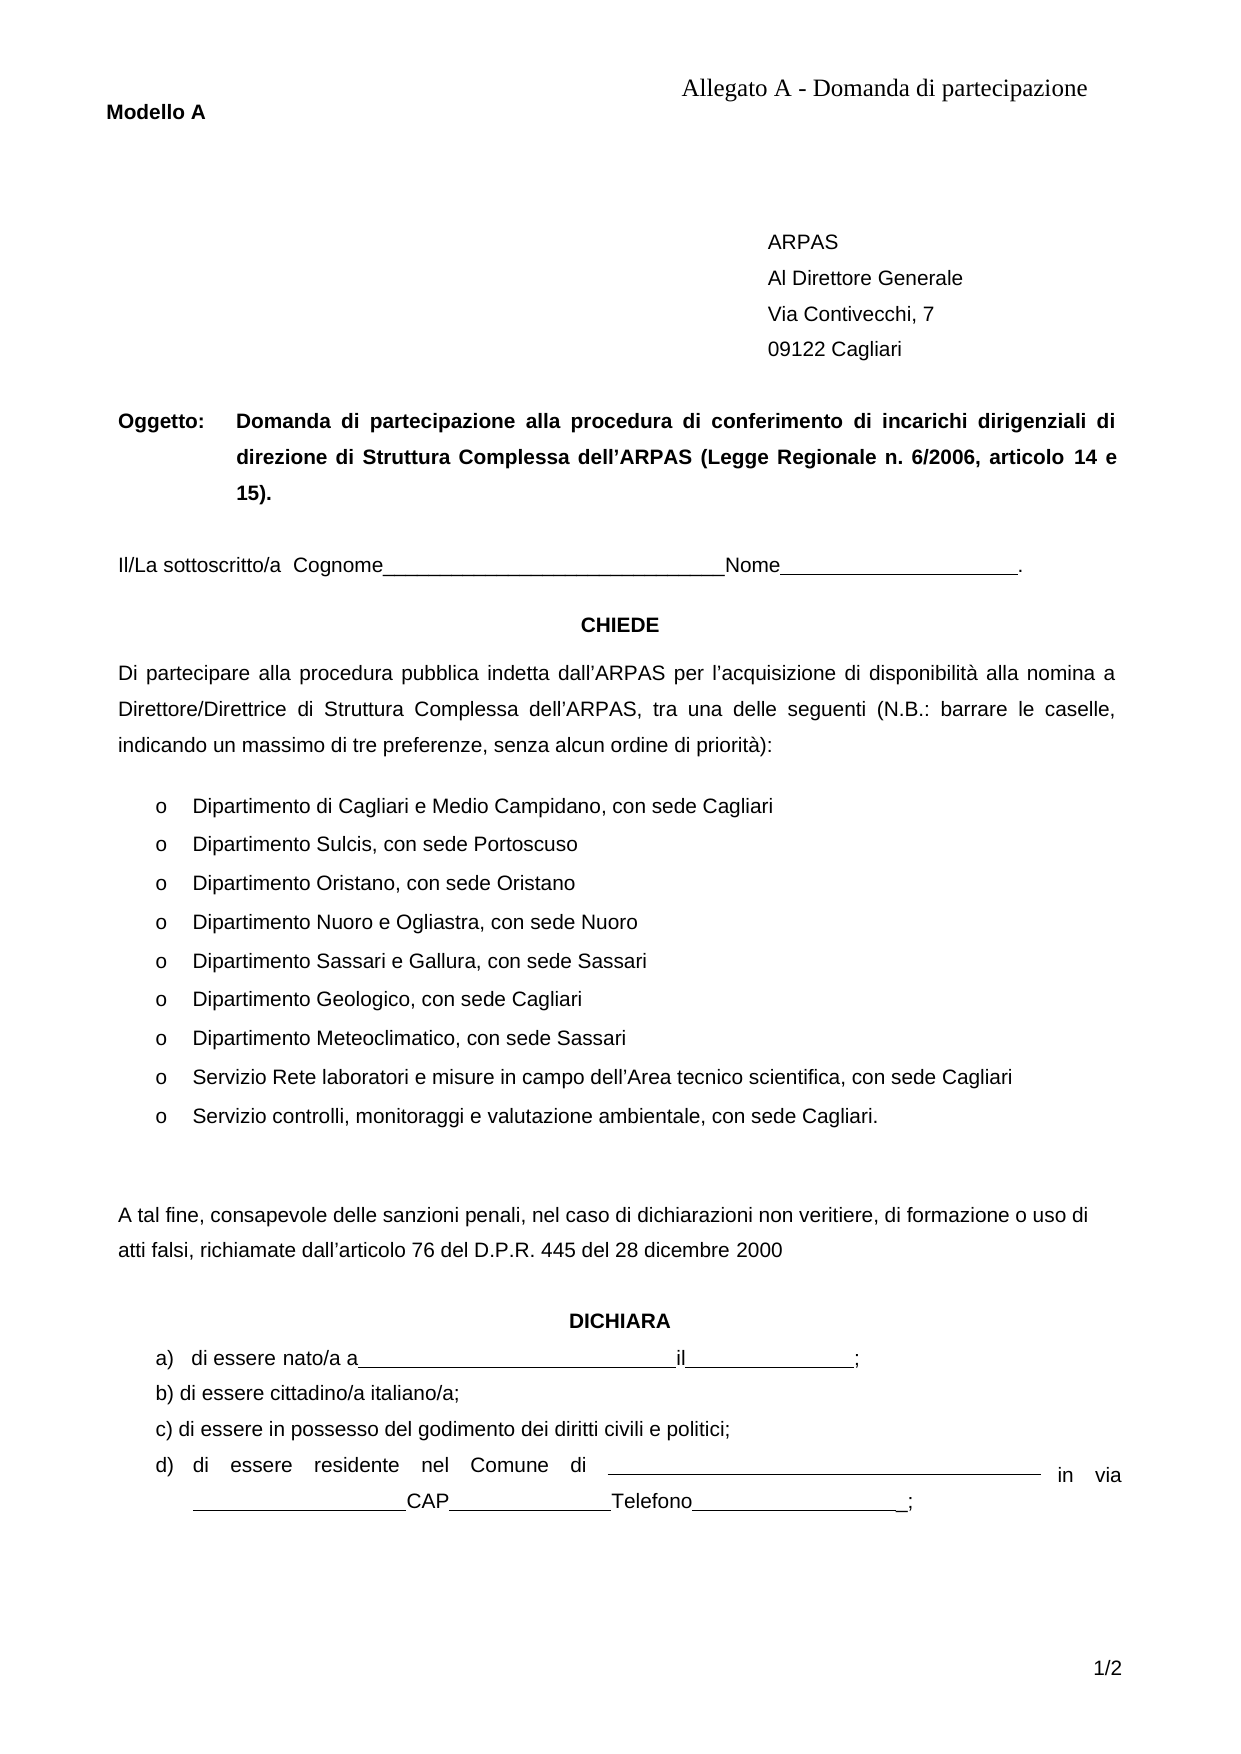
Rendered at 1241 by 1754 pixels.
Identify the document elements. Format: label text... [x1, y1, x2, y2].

list Dipartimento di Cagliari e Medio Campidano, con sede Cagliari [155, 793, 1215, 819]
list Dipartimento Geologico, con sede Cagliari [155, 987, 1215, 1013]
subtitle CHIEDE [106, 613, 1133, 637]
text A tal fine, consapevole delle sanzioni penali, nel caso di dichiarazioni non veritiere, di formazione o uso di atti falsi, richiamate dall’articolo 76 del D.P.R. 445 del 28 dicembre 2000 [118, 1202, 1117, 1262]
text c) di essere in possesso del godimento dei diritti civili e politici; [155, 1417, 1041, 1441]
text ARPAS [768, 229, 1223, 253]
list Dipartimento Meteoclimatico, con sede Sassari [155, 1026, 1215, 1052]
text Il/La sottoscritto/a Cognome Nome . [118, 553, 1223, 577]
list Dipartimento Oristano, con sede Oristano [155, 871, 1215, 897]
text Modello A [106, 100, 1223, 124]
list Dipartimento Sulcis, con sede Portoscuso [155, 832, 1215, 858]
text Di partecipare alla procedura pubblica indetta dall’ARPAS per l’acquisizione di disponibilità alla nomina a Direttore/Direttrice di Struttura Complessa dell’ARPAS, tra una delle seguenti (N.B.: barrare le caselle, indicando un massimo di tre preferenze, senza alcun ordine di priorità): [118, 661, 1117, 757]
list Servizio controlli, monitoraggi e valutazione ambientale, con sede Cagliari. [155, 1103, 1215, 1129]
text in via [1057, 1463, 1223, 1487]
list Servizio Rete laboratori e misure in campo dell’Area tecnico scientifica, con sede Cagliari [155, 1065, 1215, 1091]
list Dipartimento Sassari e Gallura, con sede Sassari [155, 948, 1215, 974]
list Dipartimento Nuoro e Ogliastra, con sede Nuoro [155, 910, 1215, 936]
text a) di essere nato/a a il ; [155, 1346, 1041, 1369]
subtitle DICHIARA [567, 1309, 673, 1333]
text b) di essere cittadino/a italiano/a; [155, 1381, 1041, 1405]
text Al Direttore Generale Via Contivecchi, 7 [768, 265, 965, 325]
text CAP Telefono _; [193, 1489, 1041, 1513]
text 09122 Cagliari [768, 337, 1223, 361]
text d) di essere residente nel Comune di [155, 1453, 1041, 1477]
text Oggetto: Domanda di partecipazione alla procedura di conferimento di incarichi dirigenziali di direzione di Struttura Complessa dell’ARPAS (Legge Regionale n. 6/2006, articolo 14 e 15). [118, 409, 1117, 505]
